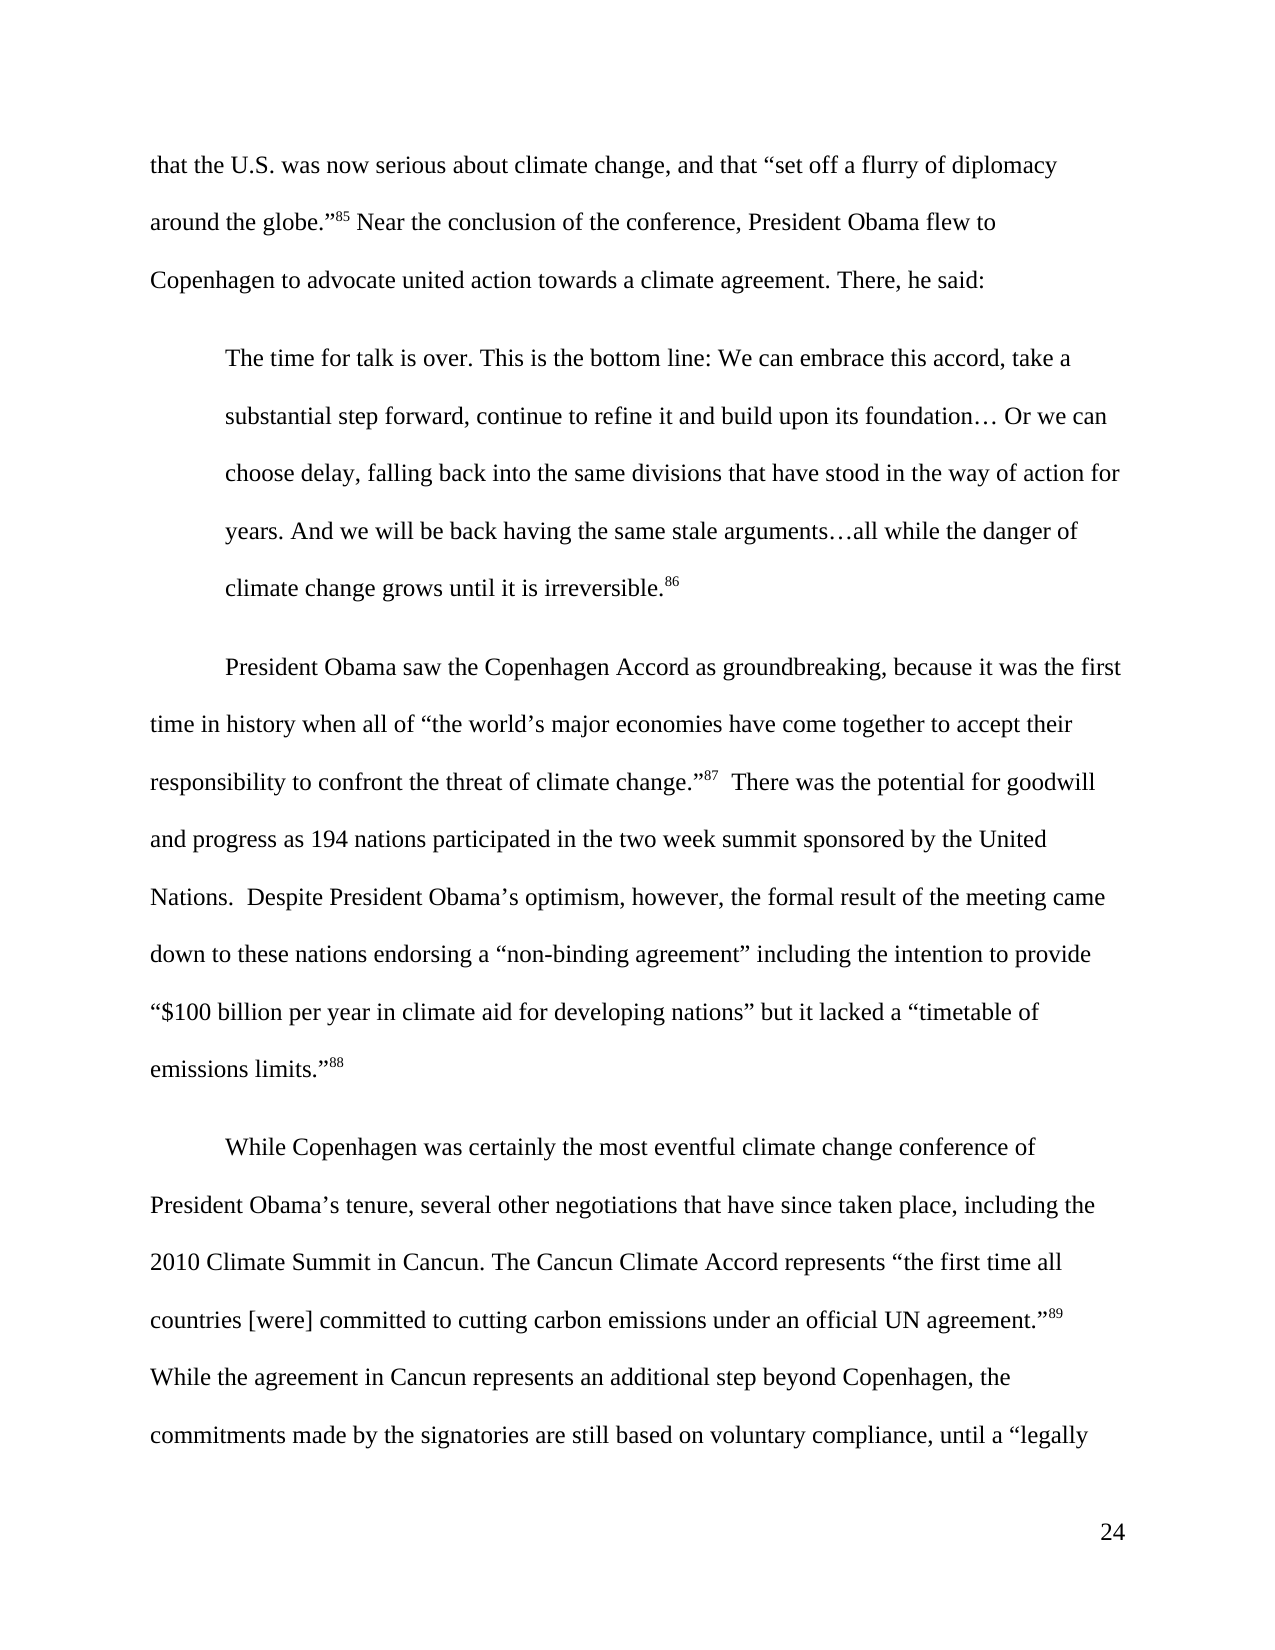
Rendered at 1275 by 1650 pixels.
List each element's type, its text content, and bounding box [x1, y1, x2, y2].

text The time for talk is over. This is the bottom line: We can embrace this accord, take a substantial step forward, continue to refine it and build upon its foundation… Or we can choose delay, falling back into the same divisions that have stood in the way of action for years. And we will be back having the same stale arguments…all while the danger of climate change grows until it is irreversible. [225, 343, 1125, 602]
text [150, 1132, 1125, 1449]
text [150, 150, 1125, 294]
text President Obama saw the Copenhagen Accord as groundbreaking, because it was the first time in history when all of “the world’s major economies have come together to accept their responsibility to confront the threat of climate change.” There was the potential for goodwill and progress as 194 nations participated in the two week summit sponsored by the United Nations. Despite President Obama’s optimism, however, the formal result of the meeting came down to these nations endorsing a “non-binding agreement” including the intention to provide “$100 billion per year in climate aid for developing nations” but it lacked a “timetable of emissions limits.” [150, 652, 1125, 1083]
